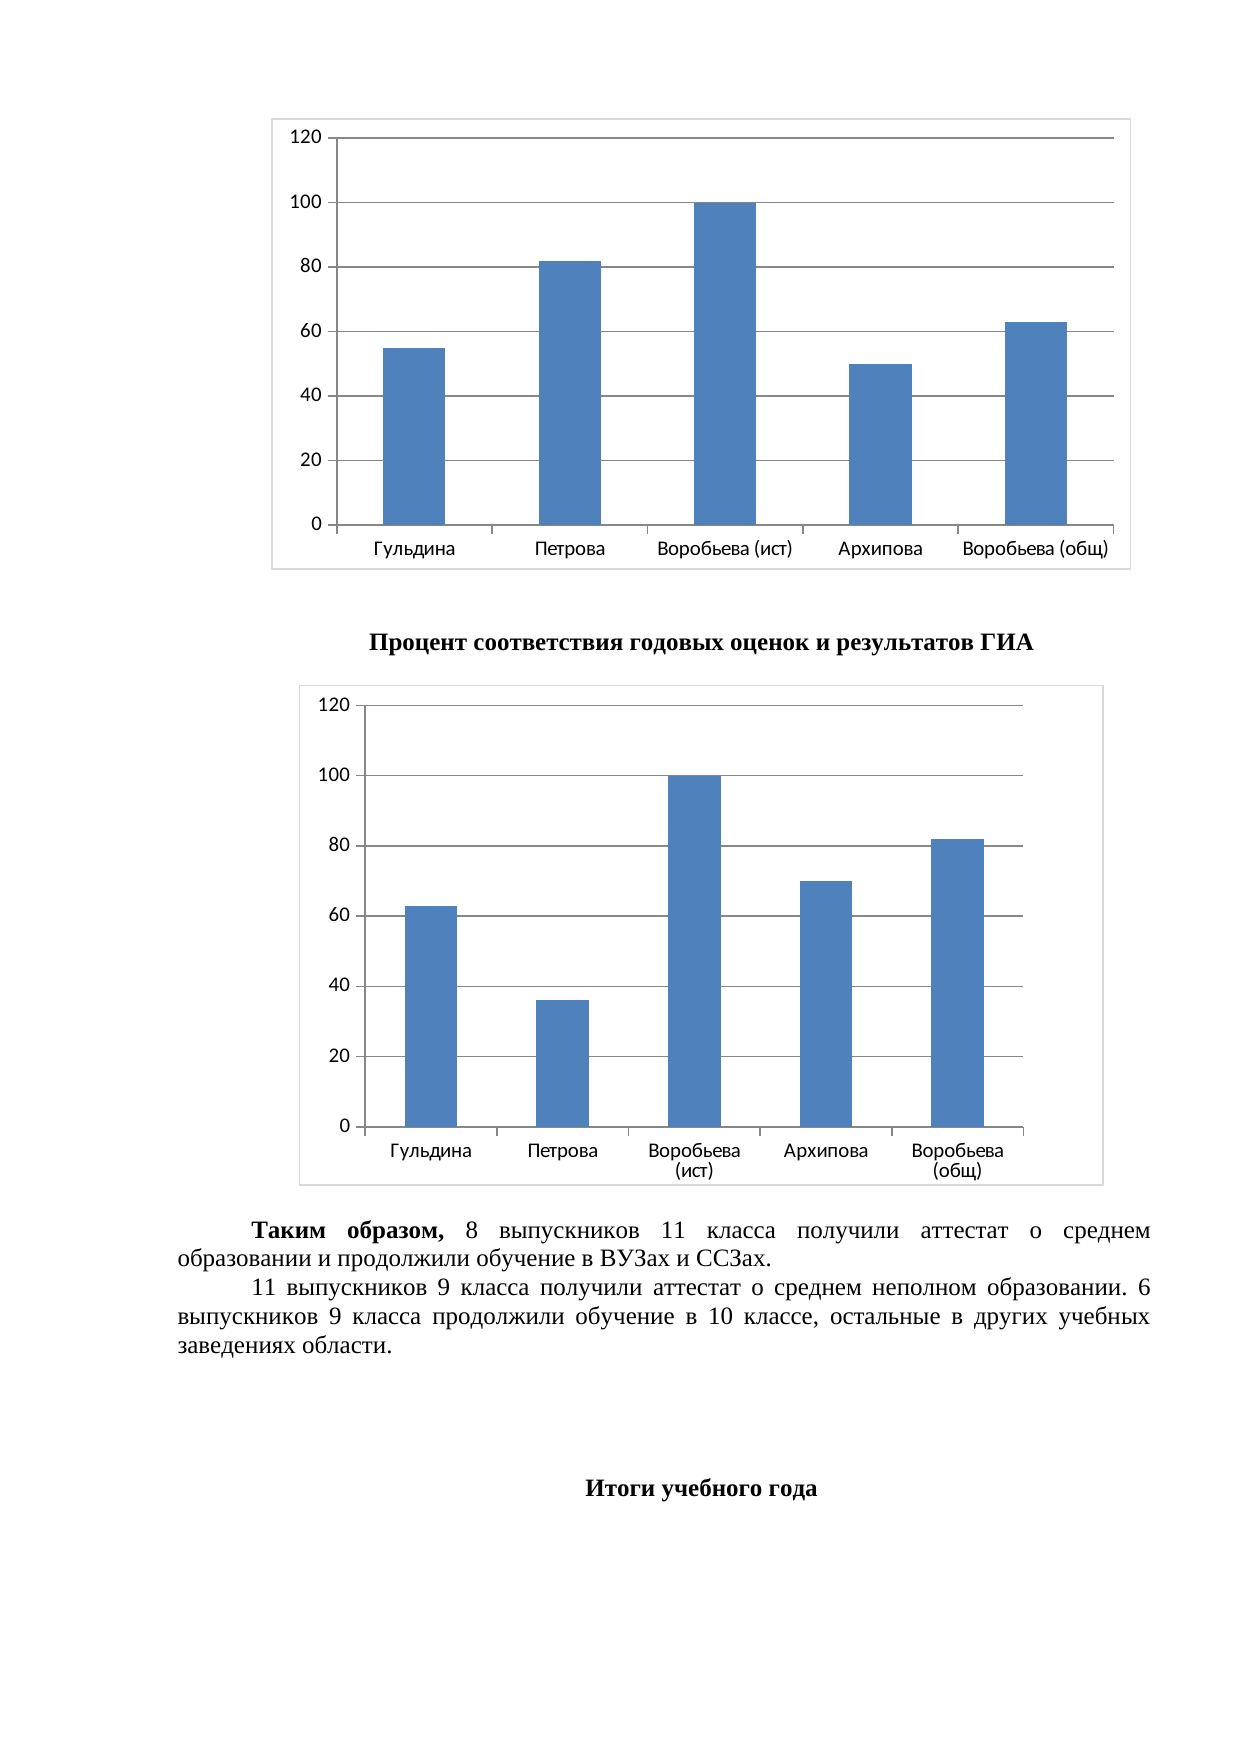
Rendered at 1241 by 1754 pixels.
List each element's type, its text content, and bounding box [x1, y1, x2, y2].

text 11 выпускников 9 класса получили аттестат о среднем неполном образовании. 6 выпускников 9 класса продолжили обучение в 10 классе, остальные в других учебных заведениях области. [177, 1272, 1152, 1358]
text Процент соответствия годовых оценок и результатов ГИА [177, 627, 1152, 656]
text Таким образом, 8 выпускников 11 класса получили аттестат о среднем образовании и продолжили обучение в ВУЗах и ССЗах. [177, 1215, 1152, 1272]
text Итоги учебного года [177, 1473, 1152, 1502]
